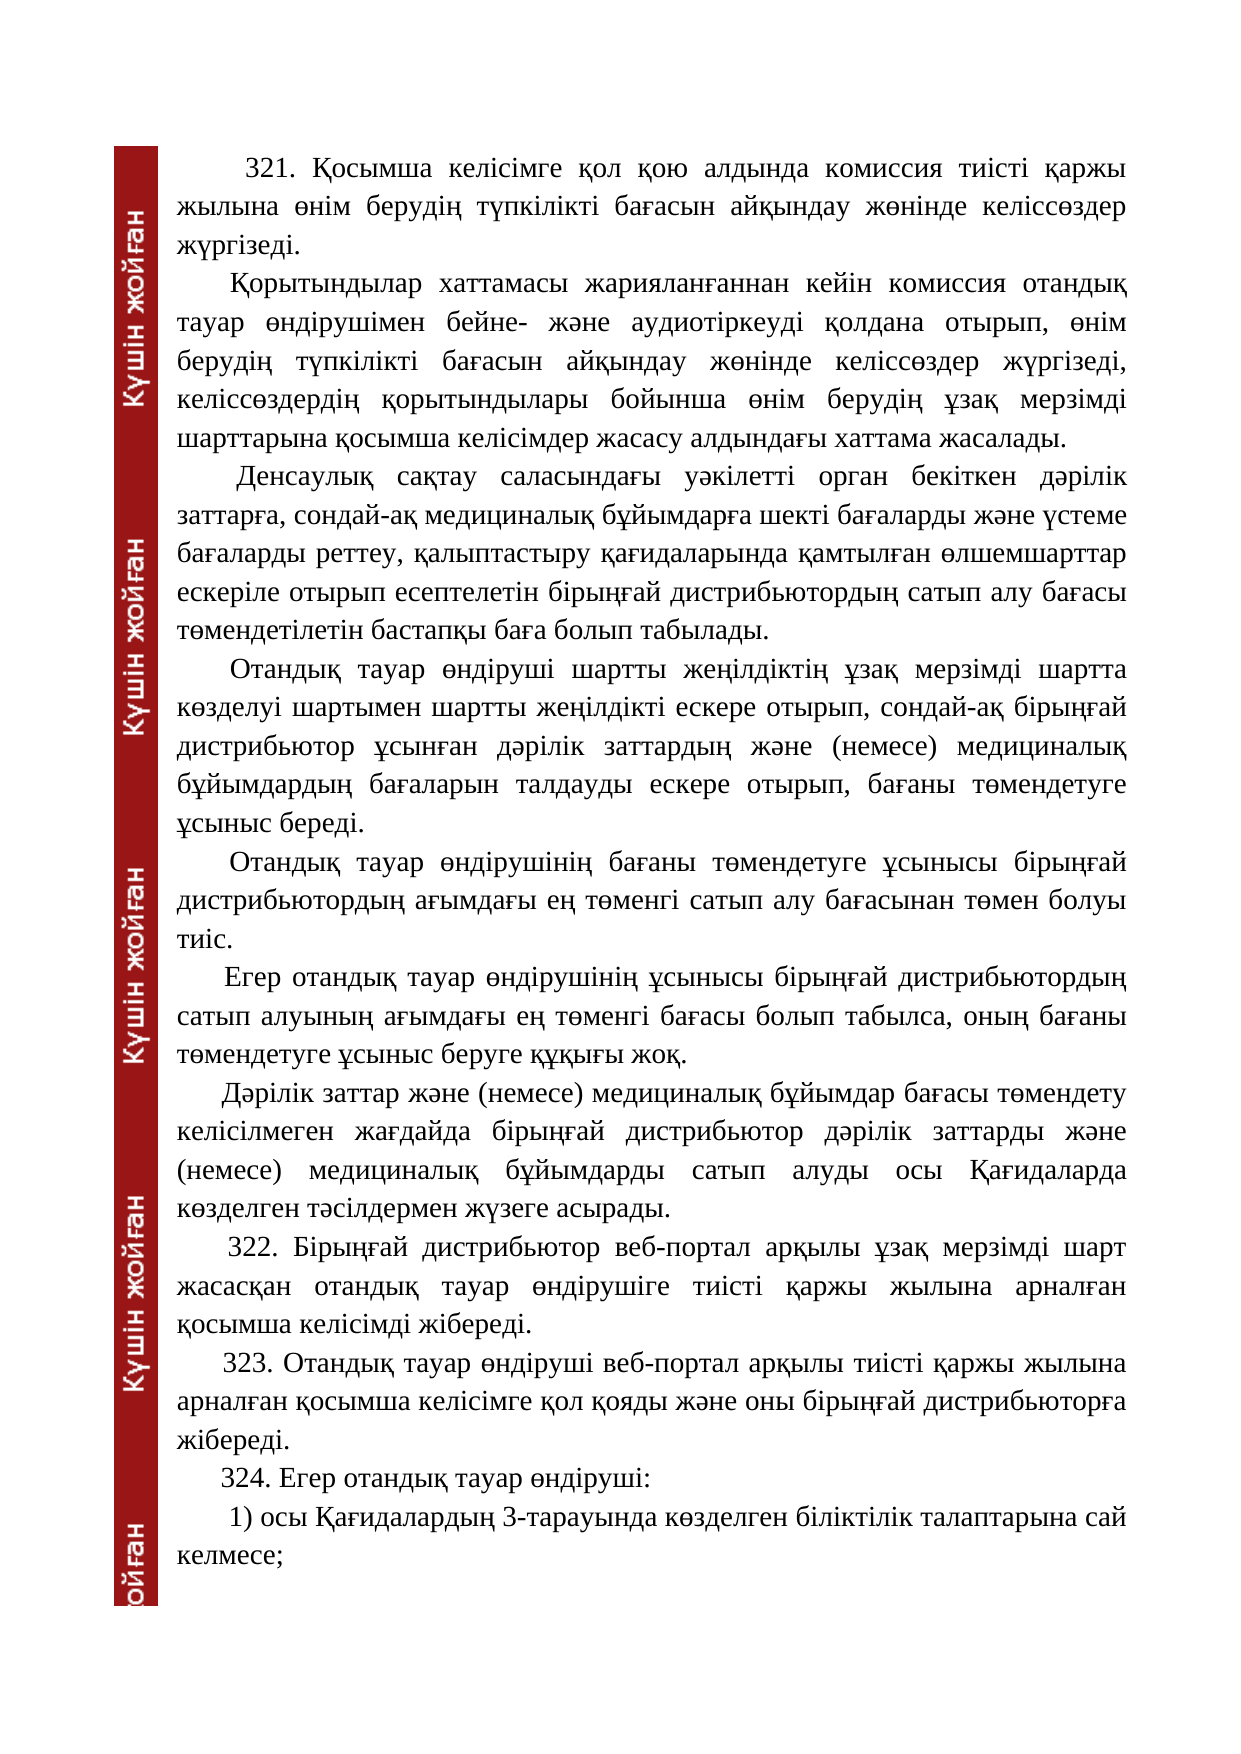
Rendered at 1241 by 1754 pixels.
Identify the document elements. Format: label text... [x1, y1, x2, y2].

text 322. Бірыңғай дистрибьютор веб-портал арқылы ұзақ мерзімді шарт жасасқан отандық тауар өндірушіге тиісті қаржы жылына арналған қосымша келісімді жібереді. [112, 1229, 1128, 1340]
picture [114, 1494, 158, 1499]
text 324. Егер отандық тауар өндіруші: [112, 1460, 1128, 1494]
text Отандық тауар өндірушінің бағаны төмендетуге ұсынысы бірыңғай дистрибьютордың ағымдағы ең төменгі сатып алу бағасынан төмен болуы тиіс. [112, 844, 1128, 954]
text Отандық тауар өндіруші шартты жеңілдіктің ұзақ мерзімді шартта көзделуі шартымен шартты жеңілдікті ескере отырып, сондай-ақ бірыңғай дистрибьютор ұсынған дәрілік заттардың және (немесе) медициналық бұйымдардың бағаларын талдауды ескере отырып, бағаны төмендетуге ұсыныс береді. [112, 651, 1128, 839]
picture [114, 839, 158, 844]
picture [114, 453, 158, 458]
picture [114, 261, 158, 266]
picture [114, 646, 158, 651]
picture [114, 1224, 158, 1229]
picture [114, 1571, 158, 1606]
picture [114, 1455, 158, 1460]
text 323. Отандық тауар өндіруші веб-портал арқылы тиісті қаржы жылына арналған қосымша келісімге қол қояды және оны бірыңғай дистрибьюторға жібереді. [112, 1345, 1128, 1455]
picture [114, 954, 158, 959]
picture [114, 146, 158, 150]
text Қорытындылар хаттамасы жарияланғаннан кейін комиссия отандық тауар өндірушімен бейне- және аудиотіркеуді қолдана отырып, өнім берудің түпкілікті бағасын айқындау жөнінде келіссөздер жүргізеді, келіссөздердің қорытындылары бойынша өнім берудің ұзақ мерзімді шарттарына қосымша келісімдер жасасу алдындағы хаттама жасалады. [112, 266, 1128, 453]
text 321. Қосымша келісімге қол қою алдында комиссия тиісті қаржы жылына өнім берудің түпкілікті бағасын айқындау жөнінде келіссөздер жүргізеді. [112, 150, 1128, 261]
text Денсаулық сақтау саласындағы уәкілетті орган бекіткен дәрілік заттарға, сондай-ақ медициналық бұйымдарға шекті бағаларды және үстеме бағаларды реттеу, қалыптастыру қағидаларында қамтылған өлшемшарттар ескеріле отырып есептелетін бірыңғай дистрибьютордың сатып алу бағасы төмендетілетін бастапқы баға болып табылады. [112, 458, 1128, 646]
text Егер отандық тауар өндірушінің ұсынысы бірыңғай дистрибьютордың сатып алуының ағымдағы ең төменгі бағасы болып табылса, оның бағаны төмендетуге ұсыныс беруге құқығы жоқ. [112, 959, 1128, 1070]
picture [114, 1340, 158, 1345]
text 1) осы Қағидалардың 3-тарауында көзделген біліктілік талаптарына сай келмесе; [112, 1499, 1128, 1571]
text Дәрілік заттар және (немесе) медициналық бұйымдар бағасы төмендету келісілмеген жағдайда бірыңғай дистрибьютор дәрілік заттарды және (немесе) медициналық бұйымдарды сатып алуды осы Қағидаларда көзделген тәсілдермен жүзеге асырады. [112, 1075, 1128, 1224]
picture [114, 1070, 158, 1075]
